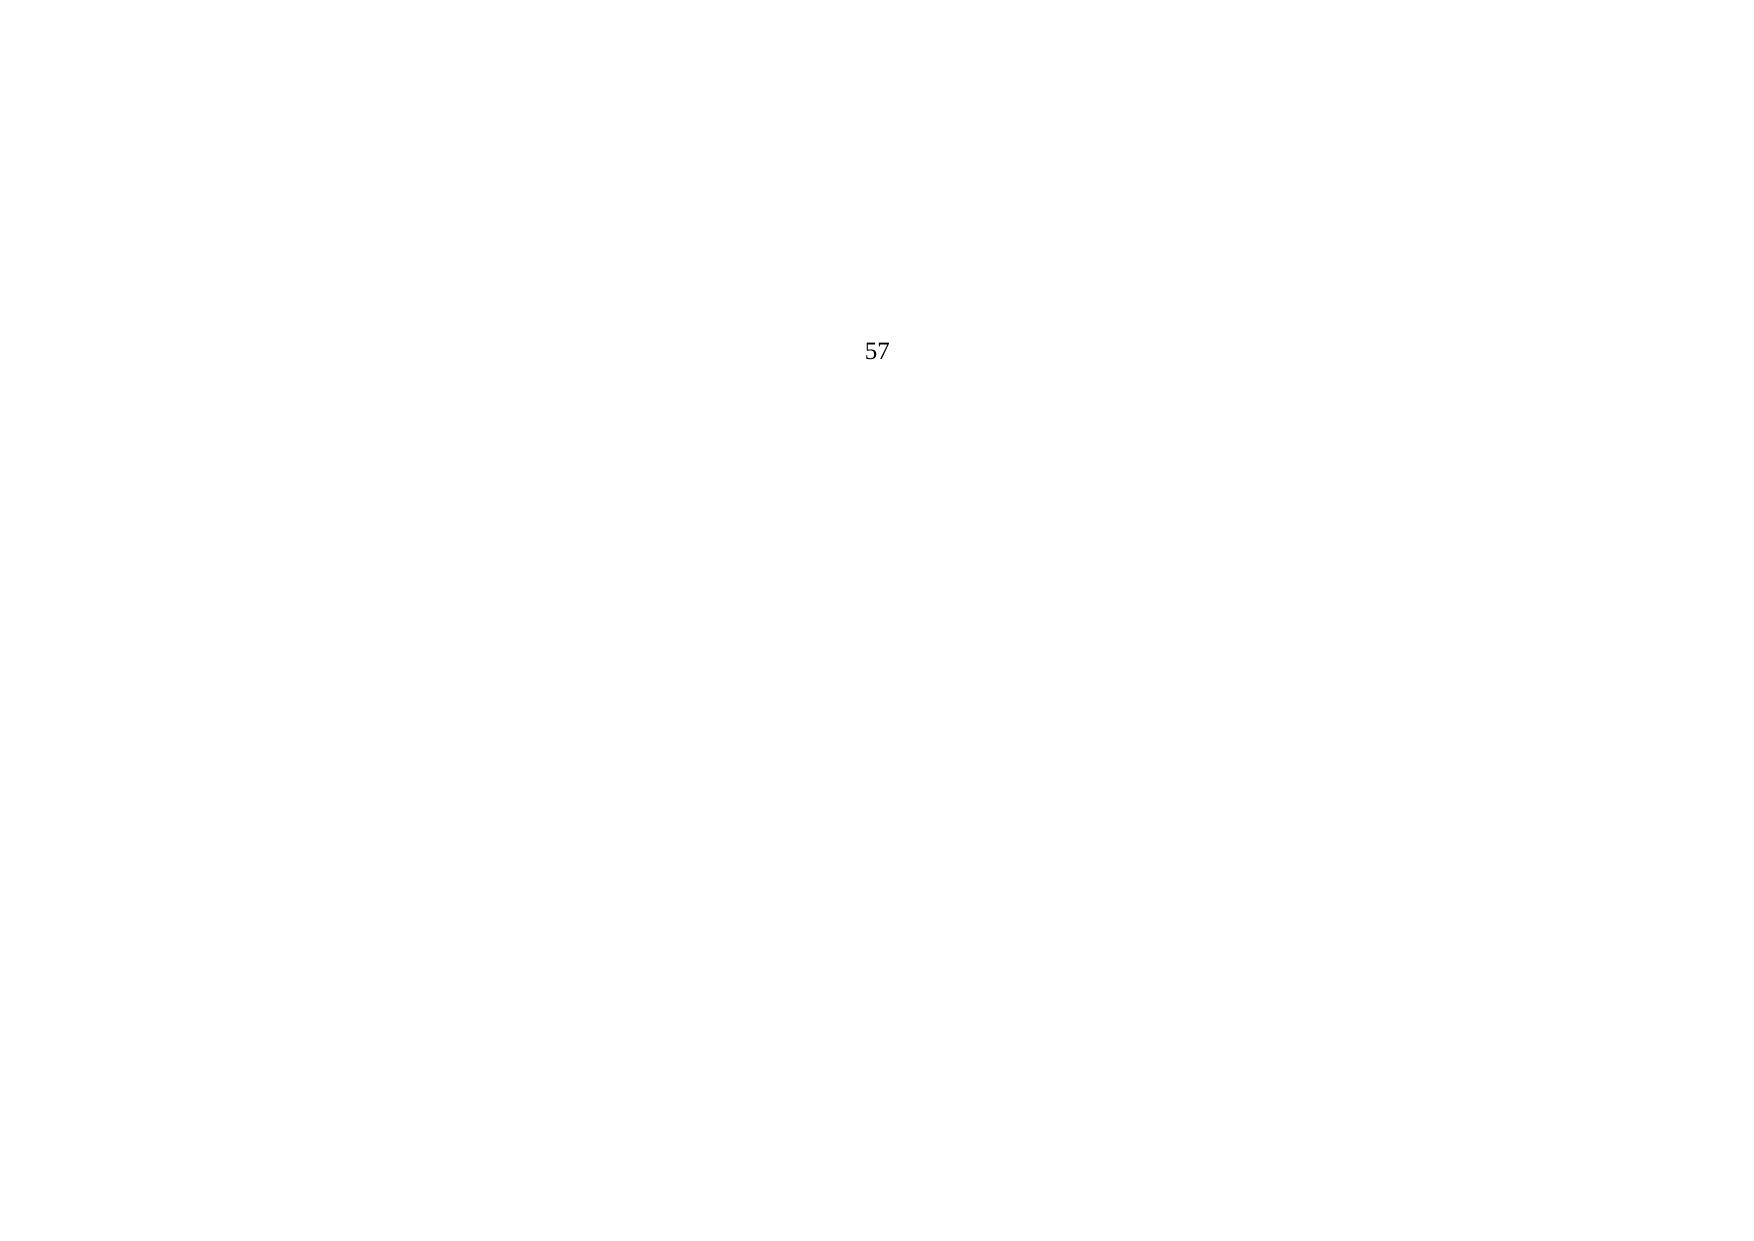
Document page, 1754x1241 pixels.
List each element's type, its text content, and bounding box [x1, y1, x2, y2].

text 57 [110, 336, 1643, 364]
